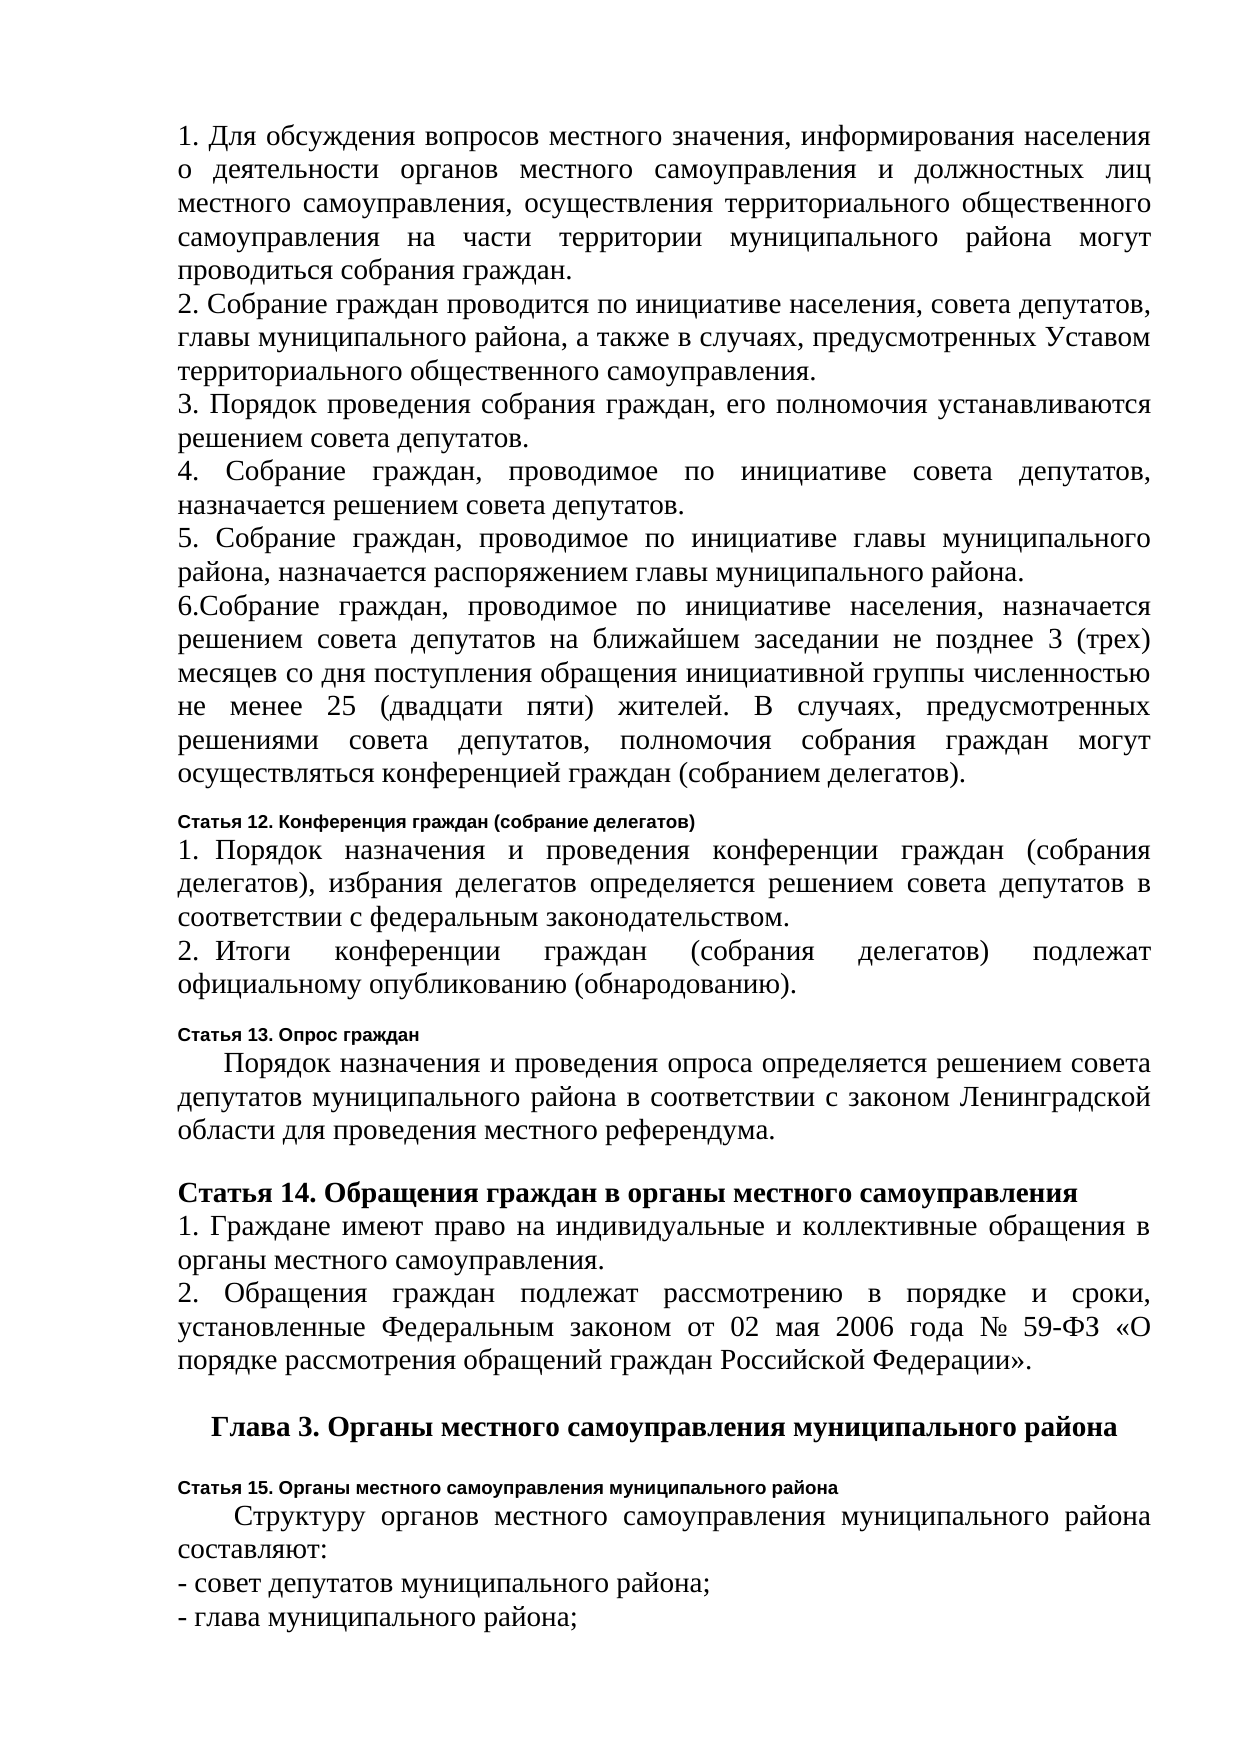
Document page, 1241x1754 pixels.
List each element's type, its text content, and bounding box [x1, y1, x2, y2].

text 6.Собрание граждан, проводимое по инициативе населения, назначается решением совета депутатов на ближайшем заседании не позднее 3 (трех) месяцев со дня поступления обращения инициативной группы численностью не менее 25 (двадцати пяти) жителей. В случаях, предусмотренных решениями совета депутатов, полномочия собрания граждан могут осуществляться конференцией граждан (собранием делегатов). [177, 588, 1152, 789]
text - совет депутатов муниципального района; [177, 1565, 1152, 1599]
text Статья 12. Конференция граждан (собрание делегатов) [177, 811, 1152, 832]
text 4. Собрание граждан, проводимое по инициативе совета депутатов, назначается решением совета депутатов. [177, 453, 1152, 521]
subtitle Статья 14. Обращения граждан в органы местного самоуправления [177, 1175, 1152, 1208]
text 2. Собрание граждан проводится по инициативе населения, совета депутатов, главы муниципального района, а также в случаях, предусмотренных Уставом территориального общественного самоуправления. [177, 286, 1152, 386]
text Структуру органов местного самоуправления муниципального района составляют: [177, 1498, 1152, 1565]
text 1. Граждане имеют право на индивидуальные и коллективные обращения в органы местного самоуправления. [177, 1208, 1152, 1275]
list Итоги конференции граждан (собрания делегатов) подлежат официальному опубликованию (обнародованию). [177, 933, 1152, 1000]
text Глава 3. Органы местного самоуправления муниципального района [177, 1409, 1152, 1443]
text 5. Собрание граждан, проводимое по инициативе главы муниципального района, назначается распоряжением главы муниципального района. [177, 521, 1152, 588]
text 1. Для обсуждения вопросов местного значения, информирования населения о деятельности органов местного самоуправления и должностных лиц местного самоуправления, осуществления территориального общественного самоуправления на части территории муниципального района могут проводиться собрания граждан. [177, 118, 1152, 286]
text - глава муниципального района; [177, 1599, 1152, 1632]
text 3. Порядок проведения собрания граждан, его полномочия устанавливаются решением совета депутатов. [177, 386, 1152, 453]
text Статья 15. Органы местного самоуправления муниципального района [177, 1477, 1152, 1498]
text 2. Обращения граждан подлежат рассмотрению в порядке и сроки, установленные Федеральным законом от 02 мая 2006 года № 59-ФЗ «О порядке рассмотрения обращений граждан Российской Федерации». [177, 1275, 1152, 1376]
text Порядок назначения и проведения опроса определяется решением совета депутатов муниципального района в соответствии с законом Ленинградской области для проведения местного референдума. [177, 1045, 1152, 1146]
text Статья 13. Опрос граждан [177, 1024, 1152, 1045]
list Порядок назначения и проведения конференции граждан (собрания делегатов), избрания делегатов определяется решением совета депутатов в соответствии с федеральным законодательством. [177, 832, 1152, 933]
